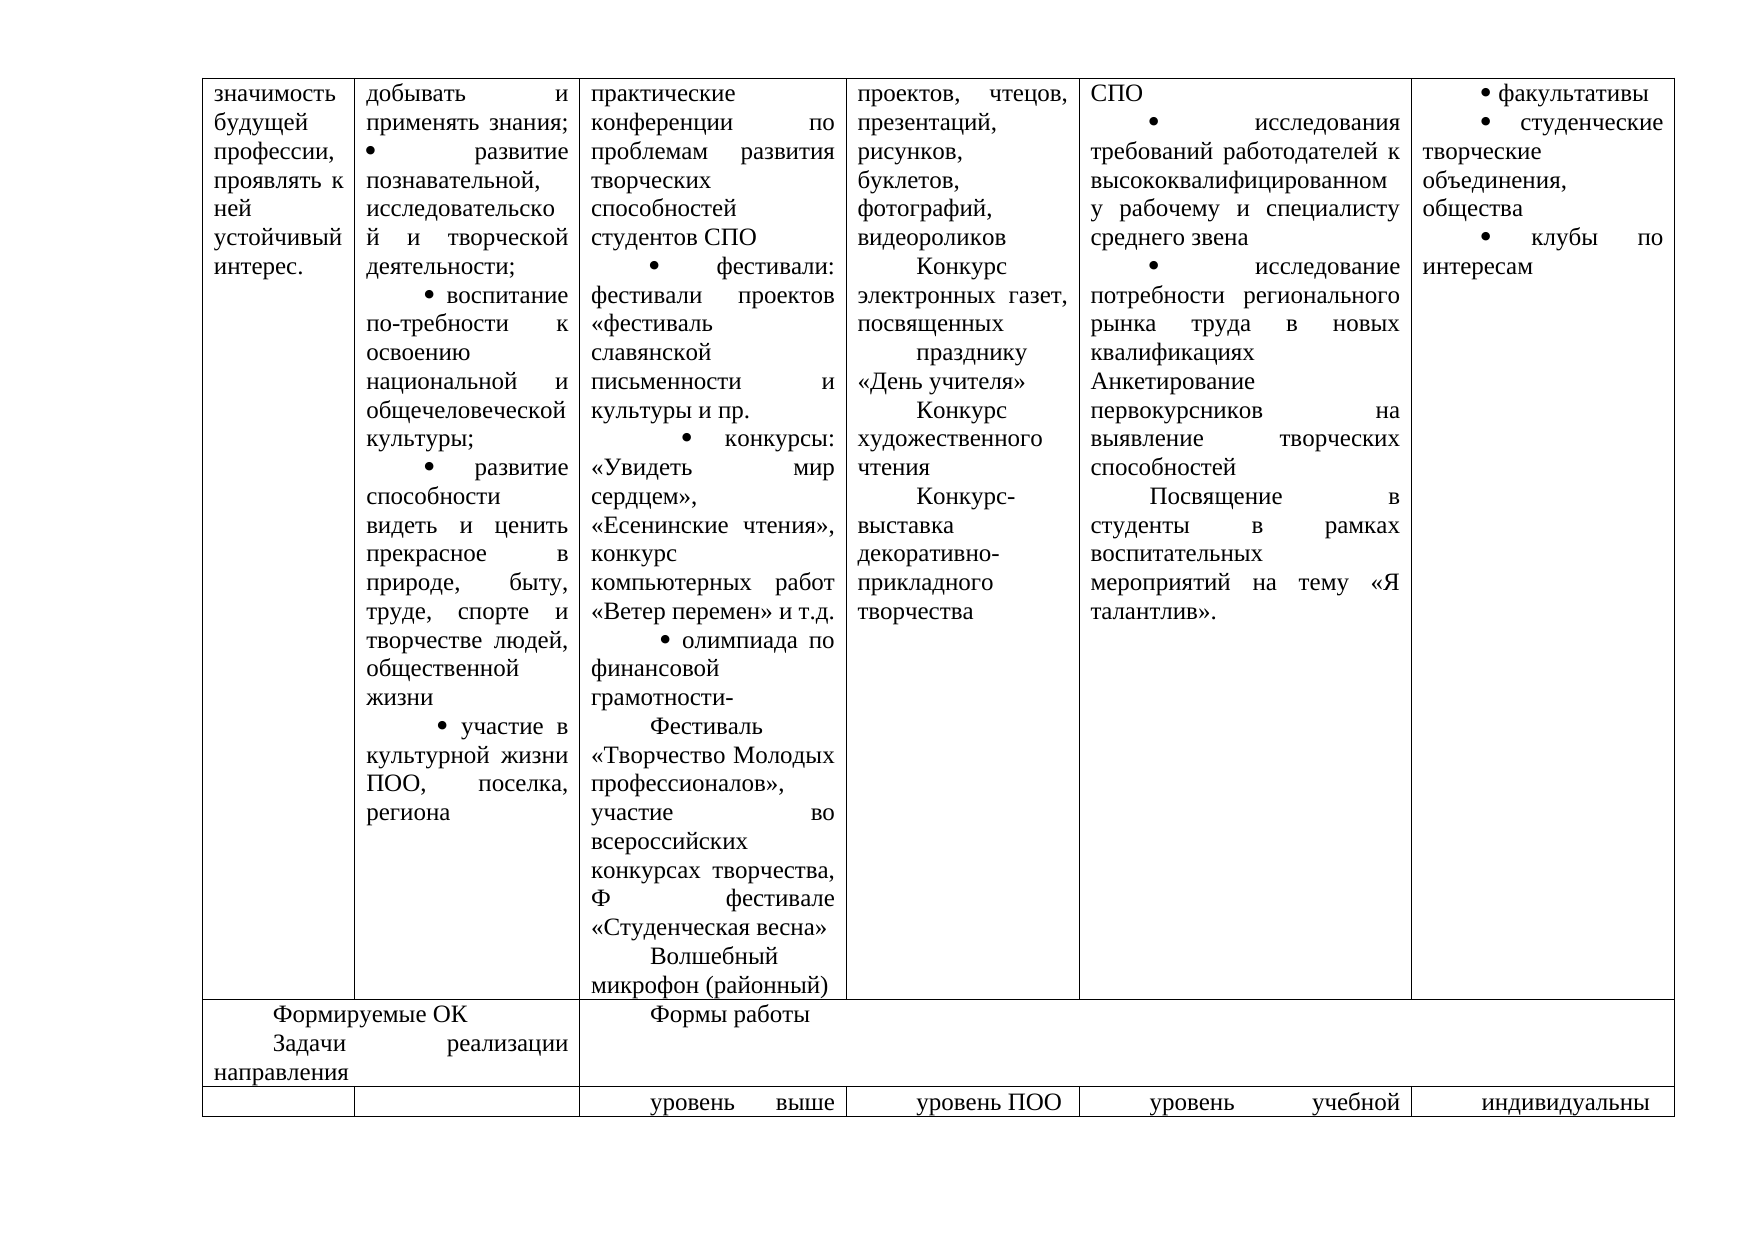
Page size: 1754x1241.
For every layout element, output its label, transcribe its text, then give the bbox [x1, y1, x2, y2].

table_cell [847, 79, 1079, 998]
table_cell уровень ПОО [847, 1087, 1079, 1116]
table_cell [1080, 79, 1411, 998]
table_cell уровень выше ПОО [580, 1087, 846, 1116]
table_cell Формируемые ОК Задачи реализации направления [203, 1000, 579, 1086]
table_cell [203, 79, 354, 998]
table_cell Формы работы [580, 1000, 1674, 1086]
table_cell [1412, 1087, 1674, 1116]
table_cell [355, 79, 579, 998]
table_cell [203, 1087, 354, 1116]
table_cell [1412, 79, 1674, 998]
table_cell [580, 79, 846, 998]
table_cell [1080, 1087, 1411, 1116]
table_cell [355, 1087, 579, 1116]
